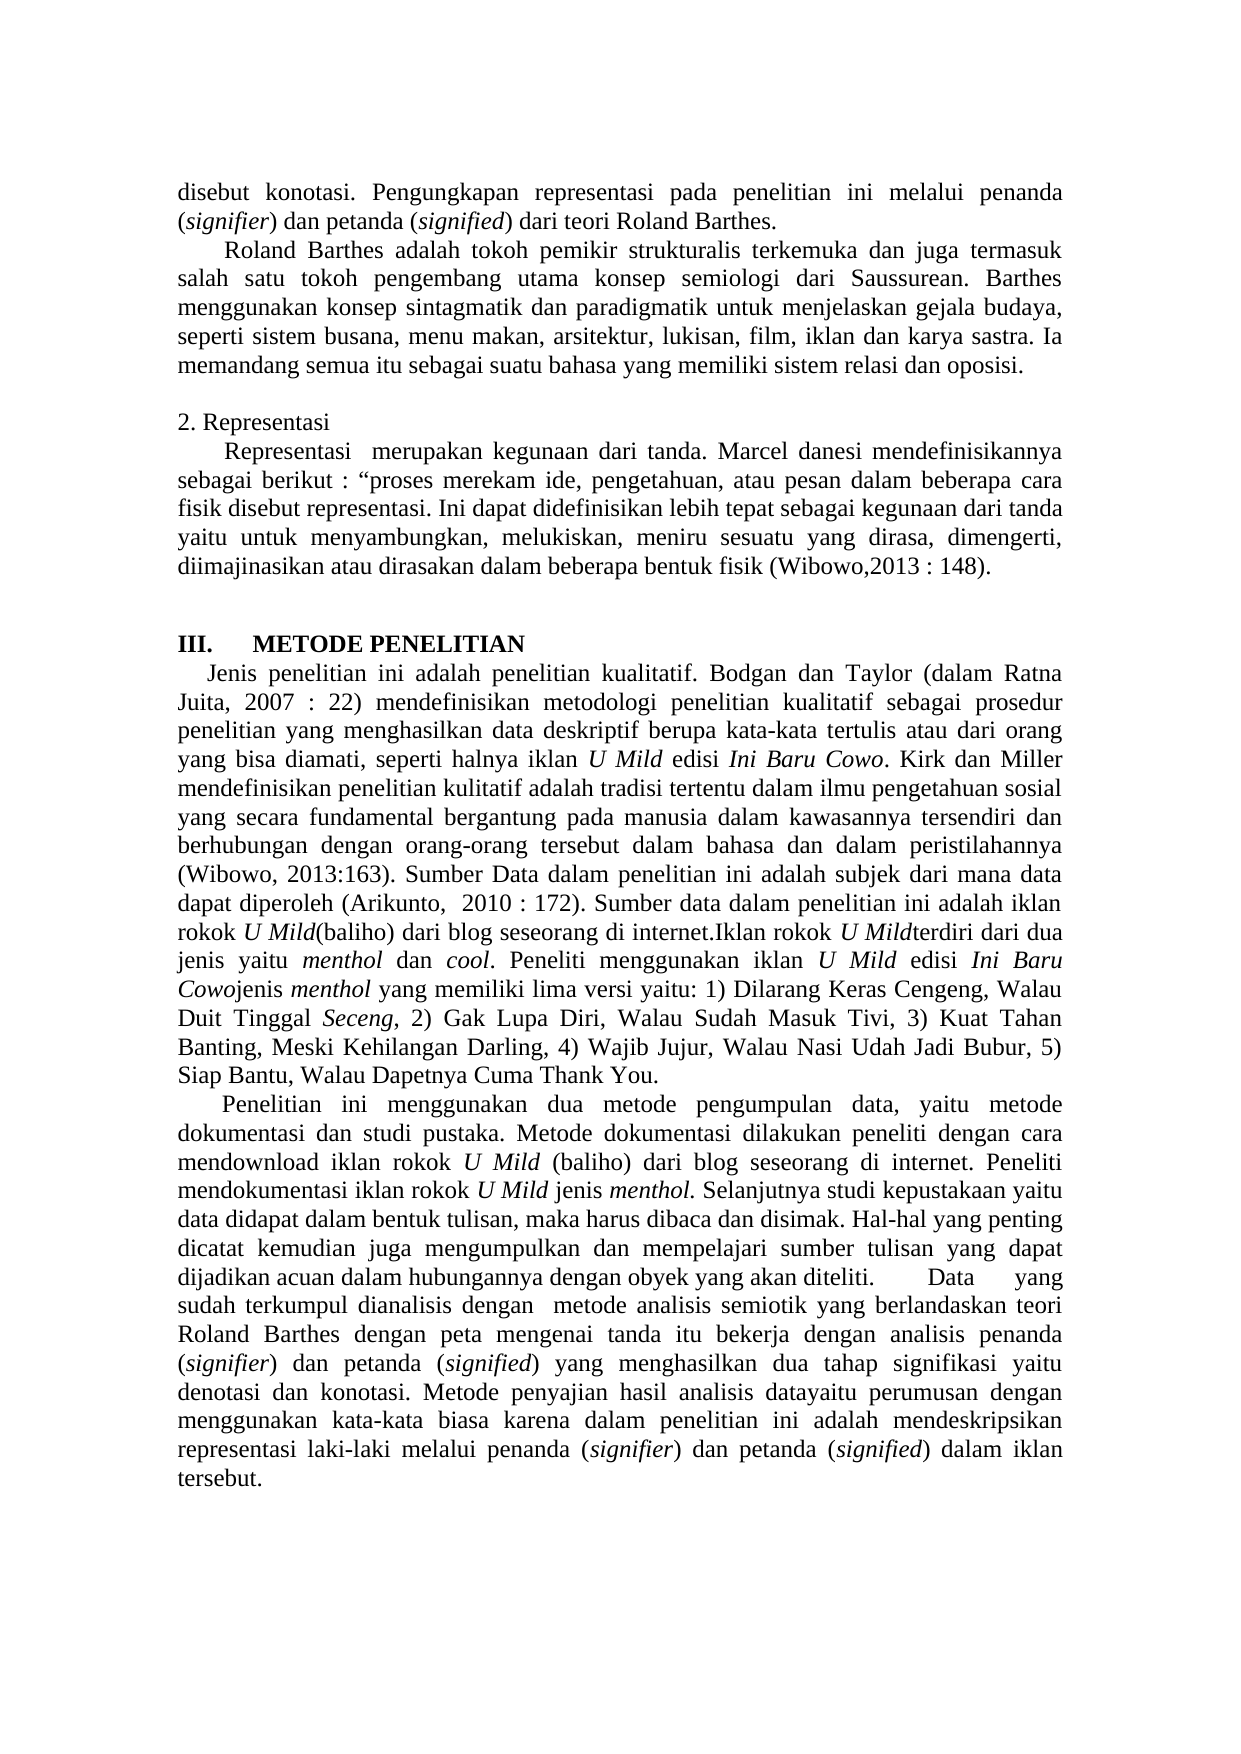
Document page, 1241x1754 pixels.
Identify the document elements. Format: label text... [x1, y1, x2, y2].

text Roland Barthes adalah tokoh pemikir strukturalis terkemuka dan juga termasuk salah satu tokoh pengembang utama konsep semiologi dari Saussurean. Barthes menggunakan konsep sintagmatik dan paradigmatik untuk menjelaskan gejala budaya, seperti sistem busana, menu makan, arsitektur, lukisan, film, iklan dan karya sastra. Ia memandang semua itu sebagai suatu bahasa yang memiliki sistem relasi dan oposisi. [177, 235, 1063, 378]
text 2. Representasi [177, 407, 1063, 436]
list METODE PENELITIAN [177, 629, 1063, 658]
text Representasi merupakan kegunaan dari tanda. Marcel danesi mendefinisikannya sebagai berikut : “proses merekam ide, pengetahuan, atau pesan dalam beberapa cara fisik disebut representasi. Ini dapat didefinisikan lebih tepat sebagai kegunaan dari tanda yaitu untuk menyambungkan, melukiskan, meniru sesuatu yang dirasa, dimengerti, diimajinasikan atau dirasakan dalam beberapa bentuk fisik (Wibowo,2013 : 148). [177, 436, 1063, 580]
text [177, 177, 1063, 235]
text Jenis penelitian ini adalah penelitian kualitatif. Bodgan dan Taylor (dalam Ratna Juita, 2007 : 22) mendefinisikan metodologi penelitian kualitatif sebagai prosedur penelitian yang menghasilkan data deskriptif berupa kata-kata tertulis atau dari orang yang bisa diamati, seperti halnya iklan U Mild edisi Ini Baru Cowo. Kirk dan Miller mendefinisikan penelitian kulitatif adalah tradisi tertentu dalam ilmu pengetahuan sosial yang secara fundamental bergantung pada manusia dalam kawasannya tersendiri dan berhubungan dengan orang-orang tersebut dalam bahasa dan dalam peristilahannya (Wibowo, 2013:163). Sumber Data dalam penelitian ini adalah subjek dari mana data dapat diperoleh (Arikunto, 2010 : 172). Sumber data dalam penelitian ini adalah iklan rokok U Mild(baliho) dari blog seseorang di internet.Iklan rokok U Mildterdiri dari dua jenis yaitu menthol dan cool. Peneliti menggunakan iklan U Mild edisi Ini Baru Cowojenis menthol yang memiliki lima versi yaitu: 1) Dilarang Keras Cengeng, Walau Duit Tinggal Seceng, 2) Gak Lupa Diri, Walau Sudah Masuk Tivi, 3) Kuat Tahan Banting, Meski Kehilangan Darling, 4) Wajib Jujur, Walau Nasi Udah Jadi Bubur, 5) Siap Bantu, Walau Dapetnya Cuma Thank You. [177, 658, 1063, 1089]
text Penelitian ini menggunakan dua metode pengumpulan data, yaitu metode dokumentasi dan studi pustaka. Metode dokumentasi dilakukan peneliti dengan cara mendownload iklan rokok U Mild (baliho) dari blog seseorang di internet. Peneliti mendokumentasi iklan rokok U Mild jenis menthol. Selanjutnya studi kepustakaan yaitu data didapat dalam bentuk tulisan, maka harus dibaca dan disimak. Hal-hal yang penting dicatat kemudian juga mengumpulkan dan mempelajari sumber tulisan yang dapat dijadikan acuan dalam hubungannya dengan obyek yang akan diteliti. Data yang sudah terkumpul dianalisis dengan metode analisis semiotik yang berlandaskan teori Roland Barthes dengan peta mengenai tanda itu bekerja dengan analisis penanda (signifier) dan petanda (signified) yang menghasilkan dua tahap signifikasi yaitu denotasi dan konotasi. Metode penyajian hasil analisis datayaitu perumusan dengan menggunakan kata-kata biasa karena dalam penelitian ini adalah mendeskripsikan representasi laki-laki melalui penanda (signifier) dan petanda (signified) dalam iklan tersebut. [177, 1089, 1063, 1492]
